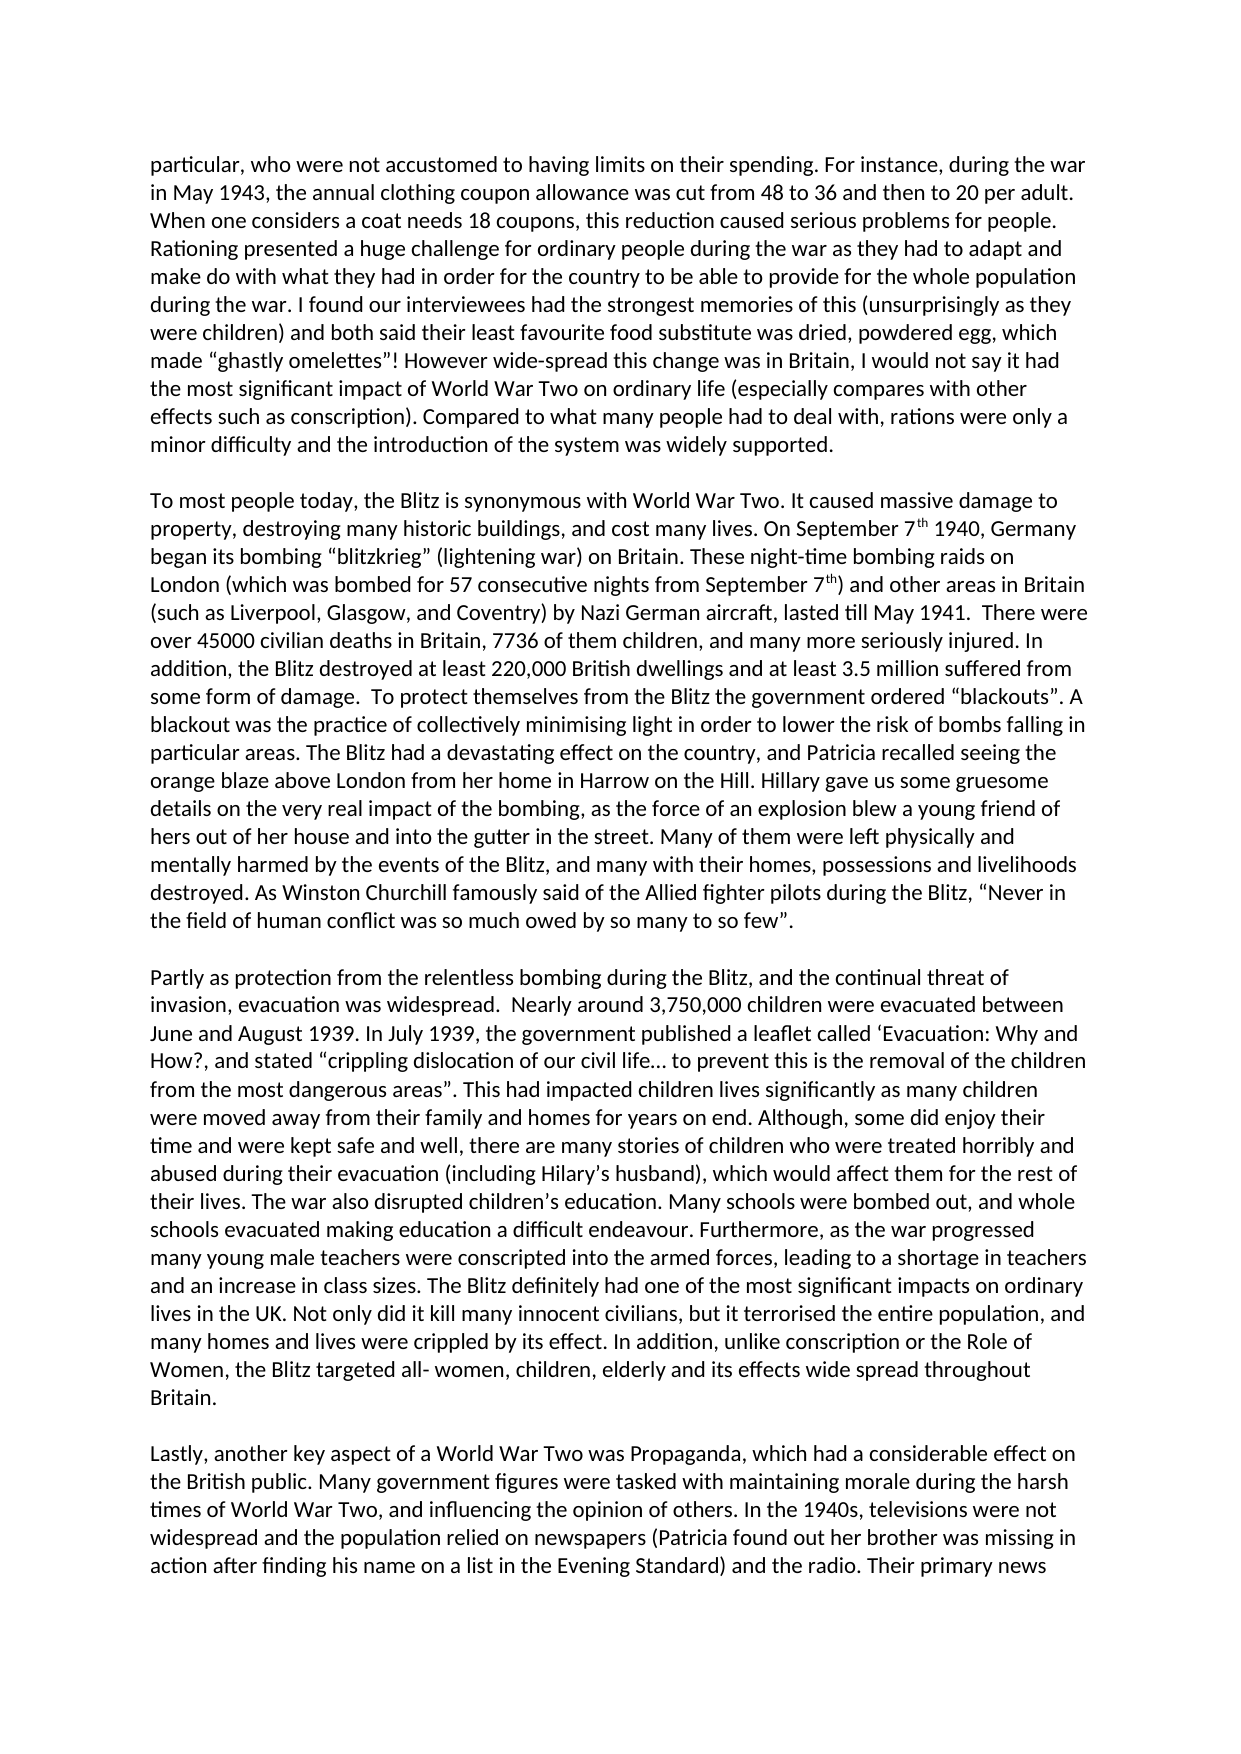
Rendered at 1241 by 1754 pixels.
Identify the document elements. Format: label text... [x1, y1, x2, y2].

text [150, 1439, 1090, 1579]
text To most people today, the Blitz is synonymous with World War Two. It caused massive damage to property, destroying many historic buildings, and cost many lives. On September 7th 1940, Germany began its bombing “blitzkrieg” (lightening war) on Britain. These night-time bombing raids on London (which was bombed for 57 consecutive nights from September 7th) and other areas in Britain (such as Liverpool, Glasgow, and Coventry) by Nazi German aircraft, lasted till May 1941. There were over 45000 civilian deaths in Britain, 7736 of them children, and many more seriously injured. In addition, the Blitz destroyed at least 220,000 British dwellings and at least 3.5 million suffered from some form of damage. To protect themselves from the Blitz the government ordered “blackouts”. A blackout was the practice of collectively minimising light in order to lower the risk of bombs falling in particular areas. The Blitz had a devastating effect on the country, and Patricia recalled seeing the orange blaze above London from her home in Harrow on the Hill. Hillary gave us some gruesome details on the very real impact of the bombing, as the force of an explosion blew a young friend of hers out of her house and into the gutter in the street. Many of them were left physically and mentally harmed by the events of the Blitz, and many with their homes, possessions and livelihoods destroyed. As Winston Churchill famously said of the Allied fighter pilots during the Blitz, “Never in the field of human conflict was so much owed by so many to so few”. [150, 486, 1090, 934]
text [150, 150, 1090, 458]
text Partly as protection from the relentless bombing during the Blitz, and the continual threat of invasion, evacuation was widespread. Nearly around 3,750,000 children were evacuated between June and August 1939. In July 1939, the government published a leaflet called ‘Evacuation: Why and How?, and stated “crippling dislocation of our civil life… to prevent this is the removal of the children from the most dangerous areas”. This had impacted children lives significantly as many children were moved away from their family and homes for years on end. Although, some did enjoy their time and were kept safe and well, there are many stories of children who were treated horribly and abused during their evacuation (including Hilary’s husband), which would affect them for the rest of their lives. The war also disrupted children’s education. Many schools were bombed out, and whole schools evacuated making education a difficult endeavour. Furthermore, as the war progressed many young male teachers were conscripted into the armed forces, leading to a shortage in teachers and an increase in class sizes. The Blitz definitely had one of the most significant impacts on ordinary lives in the UK. Not only did it kill many innocent civilians, but it terrorised the entire population, and many homes and lives were crippled by its effect. In addition, unlike conscription or the Role of Women, the Blitz targeted all- women, children, elderly and its effects wide spread throughout Britain. [150, 963, 1090, 1411]
